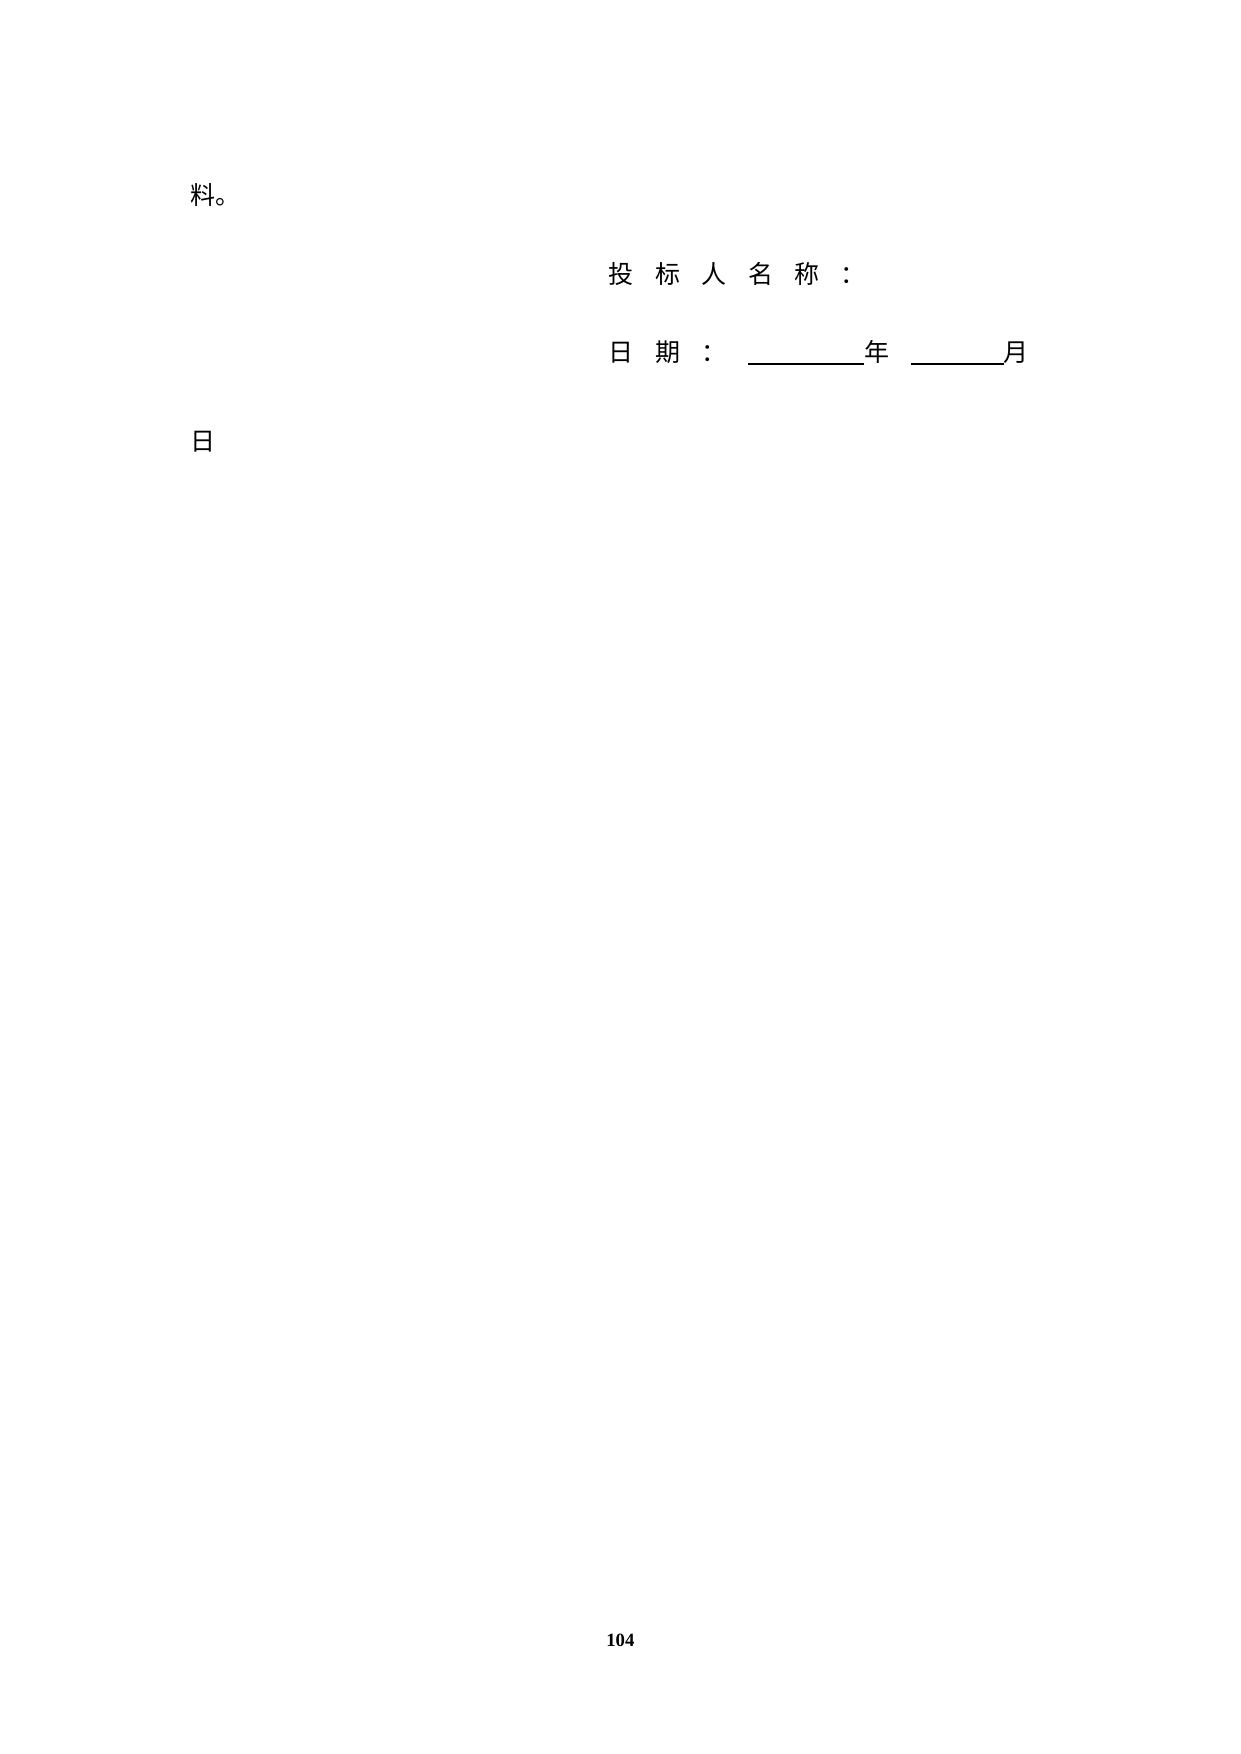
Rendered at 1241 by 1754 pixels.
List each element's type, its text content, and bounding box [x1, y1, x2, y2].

text 投标人名称： [190, 243, 1050, 303]
text 日期： 年 月 日 [190, 321, 1050, 469]
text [190, 164, 1050, 214]
